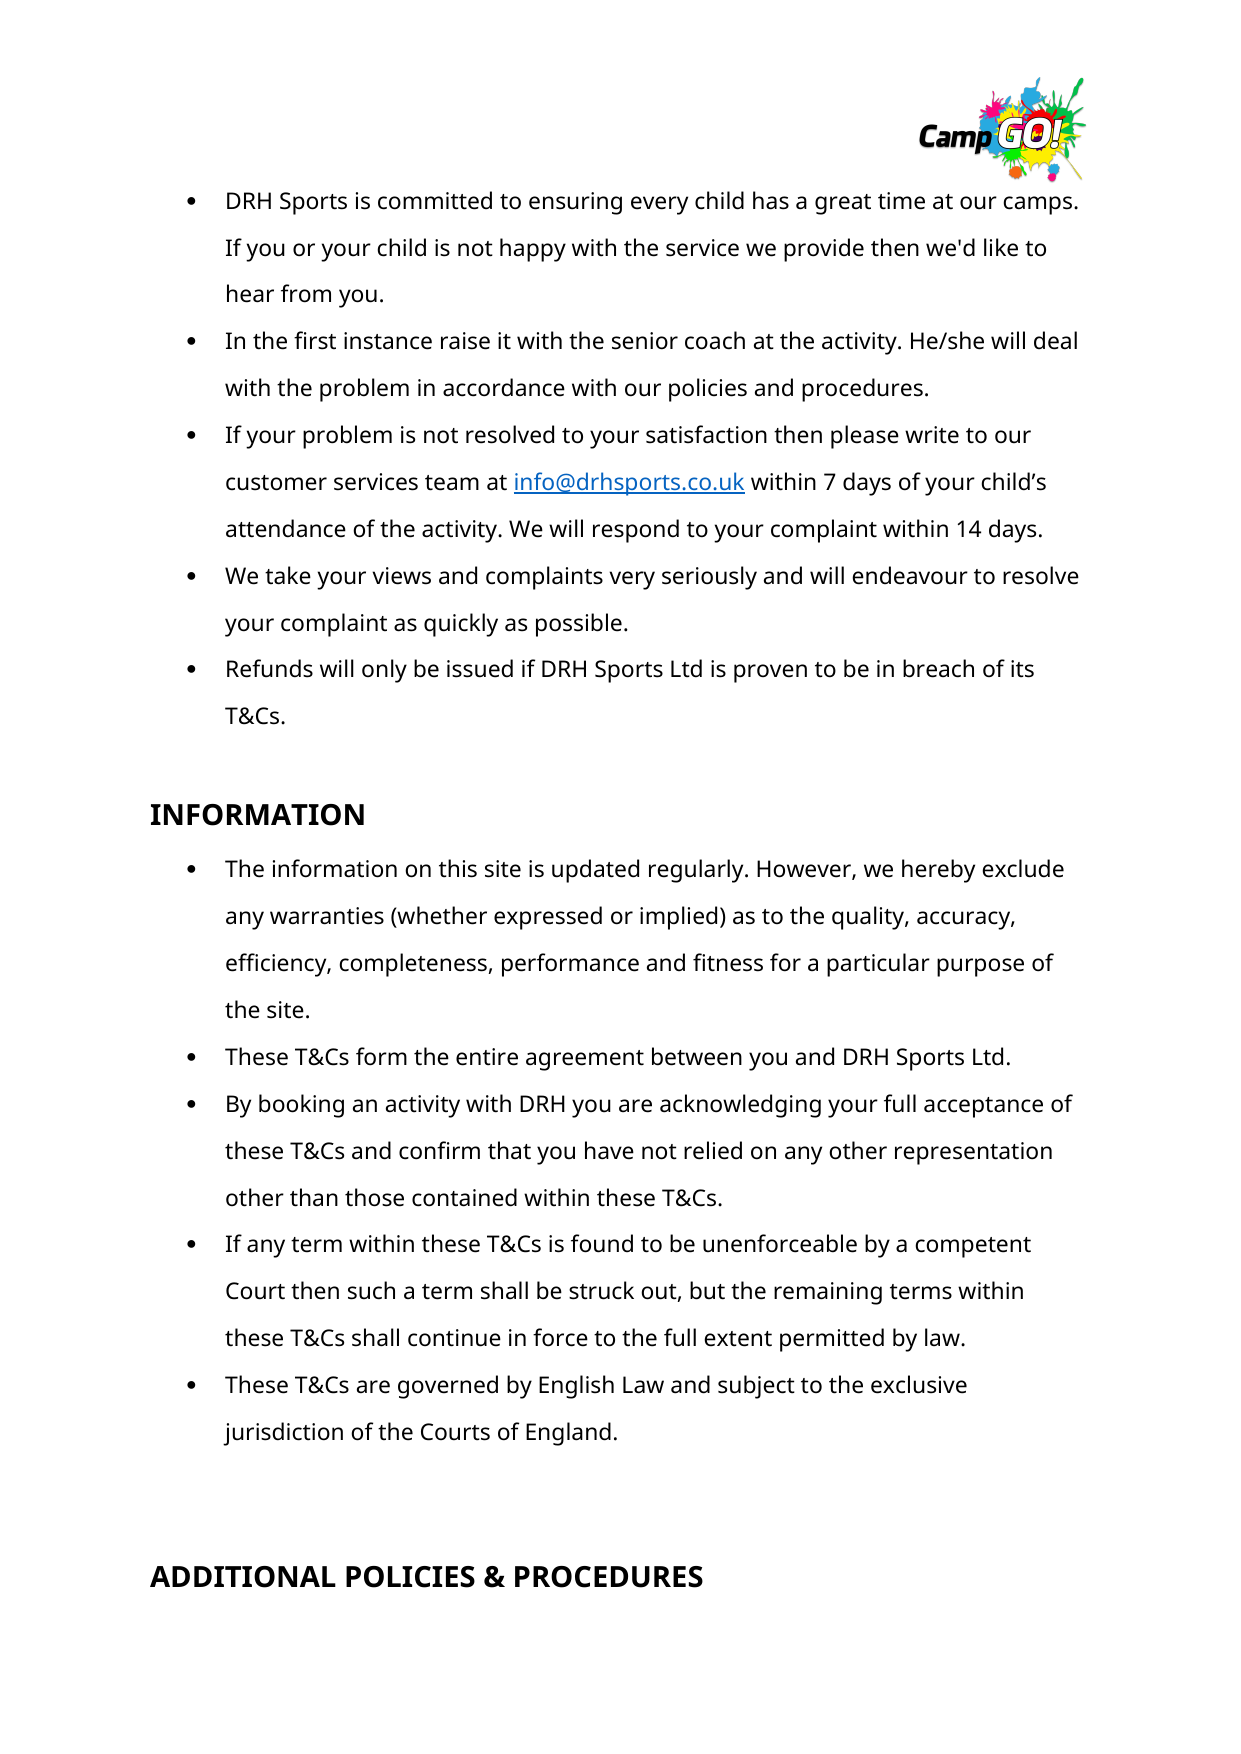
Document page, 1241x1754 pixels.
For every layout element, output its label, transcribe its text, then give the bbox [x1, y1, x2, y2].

list We take your views and complaints very seriously and will endeavour to resolve your complaint as quickly as possible. [187, 559, 1090, 638]
list Refunds will only be issued if DRH Sports Ltd is proven to be in breach of its T&Cs. [187, 653, 1090, 731]
text ADDITIONAL POLICIES & PROCEDURES [150, 1557, 1090, 1596]
list By booking an activity with DRH you are acknowledging your full acceptance of these T&Cs and confirm that you have not relied on any other representation other than those contained within these T&Cs. [187, 1088, 1090, 1213]
list If any term within these T&Cs is found to be unenforceable by a competent Court then such a term shall be struck out, but the remaining terms within these T&Cs shall continue in force to the full extent permitted by law. [187, 1228, 1090, 1353]
list If your problem is not resolved to your satisfaction then please write to our customer services team at info@drhsports.co.uk within 7 days of your child’s attendance of the activity. We will respond to your complaint within 14 days. [187, 419, 1090, 544]
list These T&Cs are governed by English Law and subject to the exclusive jurisdiction of the Courts of England. [187, 1369, 1090, 1447]
list In the first instance raise it with the senior coach at the activity. He/she will deal with the problem in accordance with our policies and procedures. [187, 325, 1090, 403]
list These T&Cs form the entire agreement between you and DRH Sports Ltd. [187, 1041, 1090, 1072]
list The information on this site is updated regularly. However, we hereby exclude any warranties (whether expressed or implied) as to the quality, accuracy, efficiency, completeness, performance and fitness for a particular purpose of the site. [187, 853, 1090, 1025]
picture [915, 73, 1091, 185]
text INFORMATION [150, 794, 1090, 834]
list DRH Sports is committed to ensuring every child has a great time at our camps. If you or your child is not happy with the service we provide then we'd like to hear from you. [187, 184, 1090, 309]
